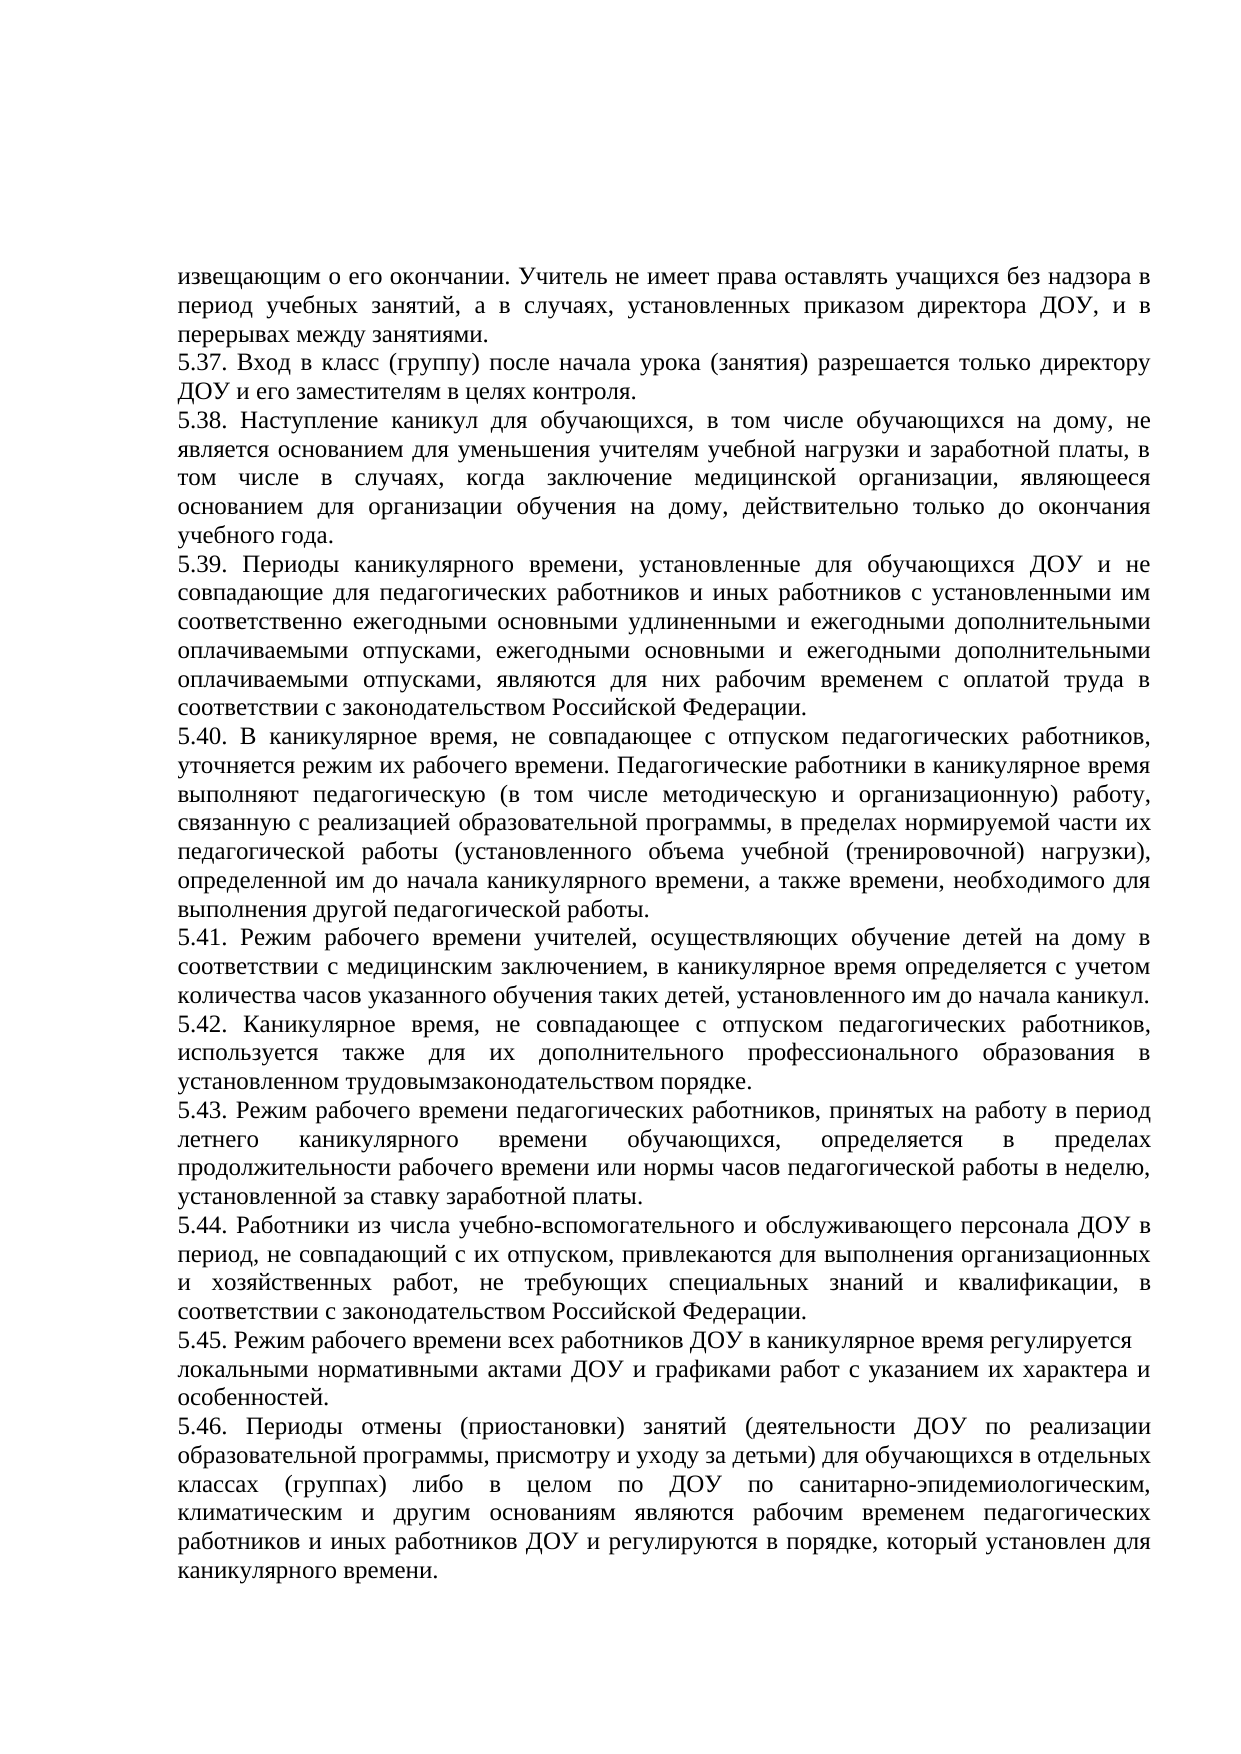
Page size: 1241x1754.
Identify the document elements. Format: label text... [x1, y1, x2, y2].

text 5.42. Каникулярное время, не совпадающее с отпуском педагогических работников, используется также для их дополнительного профессионального образования в установленном трудовымзаконодательством порядке. [177, 1009, 1152, 1095]
text 5.38. Наступление каникул для обучающихся, в том числе обучающихся на дому, не является основанием для уменьшения учителям учебной нагрузки и заработной платы, в том числе в случаях, когда заключение медицинской организации, являющееся основанием для организации обучения на дому, действительно только до окончания учебного года. [177, 405, 1152, 549]
text 5.40. В каникулярное время, не совпадающее с отпуском педагогических работников, уточняется режим их рабочего времени. Педагогические работники в каникулярное время выполняют педагогическую (в том числе методическую и организационную) работу, связанную с реализацией образовательной программы, в пределах нормируемой части их педагогической работы (установленного объема учебной (тренировочной) нагрузки), определенной им до начала каникулярного времени, а также времени, необходимого для выполнения другой педагогической работы. [177, 721, 1152, 922]
text 5.43. Режим рабочего времени педагогических работников, принятых на работу в период летнего каникулярного времени обучающихся, определяется в пределах продолжительности рабочего времени или нормы часов педагогической работы в неделю, установленной за ставку заработной платы. [177, 1095, 1152, 1210]
text 5.37. Вход в класс (группу) после начала урока (занятия) разрешается только директору ДОУ и его заместителям в целях контроля. [177, 347, 1152, 405]
text 5.44. Работники из числа учебно-вспомогательного и обслуживающего персонала ДОУ в период, не совпадающий с их отпуском, привлекаются для выполнения организационных и хозяйственных работ, не требующих специальных знаний и квалификации, в соответствии с законодательством Российской Федерации. [177, 1210, 1152, 1325]
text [177, 261, 1152, 347]
text 5.39. Периоды каникулярного времени, установленные для обучающихся ДОУ и не совпадающие для педагогических работников и иных работников с установленными им соответственно ежегодными основными удлиненными и ежегодными дополнительными оплачиваемыми отпусками, ежегодными основными и ежегодными дополнительными оплачиваемыми отпусками, являются для них рабочим временем с оплатой труда в соответствии с законодательством Российской Федерации. [177, 549, 1152, 721]
text локальными нормативными актами ДОУ и графиками работ с указанием их характера и особенностей. [177, 1354, 1152, 1411]
text 5.46. Периоды отмены (приостановки) занятий (деятельности ДОУ по реализации образовательной программы, присмотру и уходу за детьми) для обучающихся в отдельных классах (группах) либо в целом по ДОУ по санитарно-эпидемиологическим, климатическим и другим основаниям являются рабочим временем педагогических работников и иных работников ДОУ и регулируются в порядке, который установлен для каникулярного времени. [177, 1411, 1152, 1584]
text 5.45. Режим рабочего времени всех работников ДОУ в каникулярное время регулируется [177, 1325, 1152, 1354]
text 5.41. Режим рабочего времени учителей, осуществляющих обучение детей на дому в соответствии с медицинским заключением, в каникулярное время определяется с учетом количества часов указанного обучения таких детей, установленного им до начала каникул. [177, 922, 1152, 1009]
